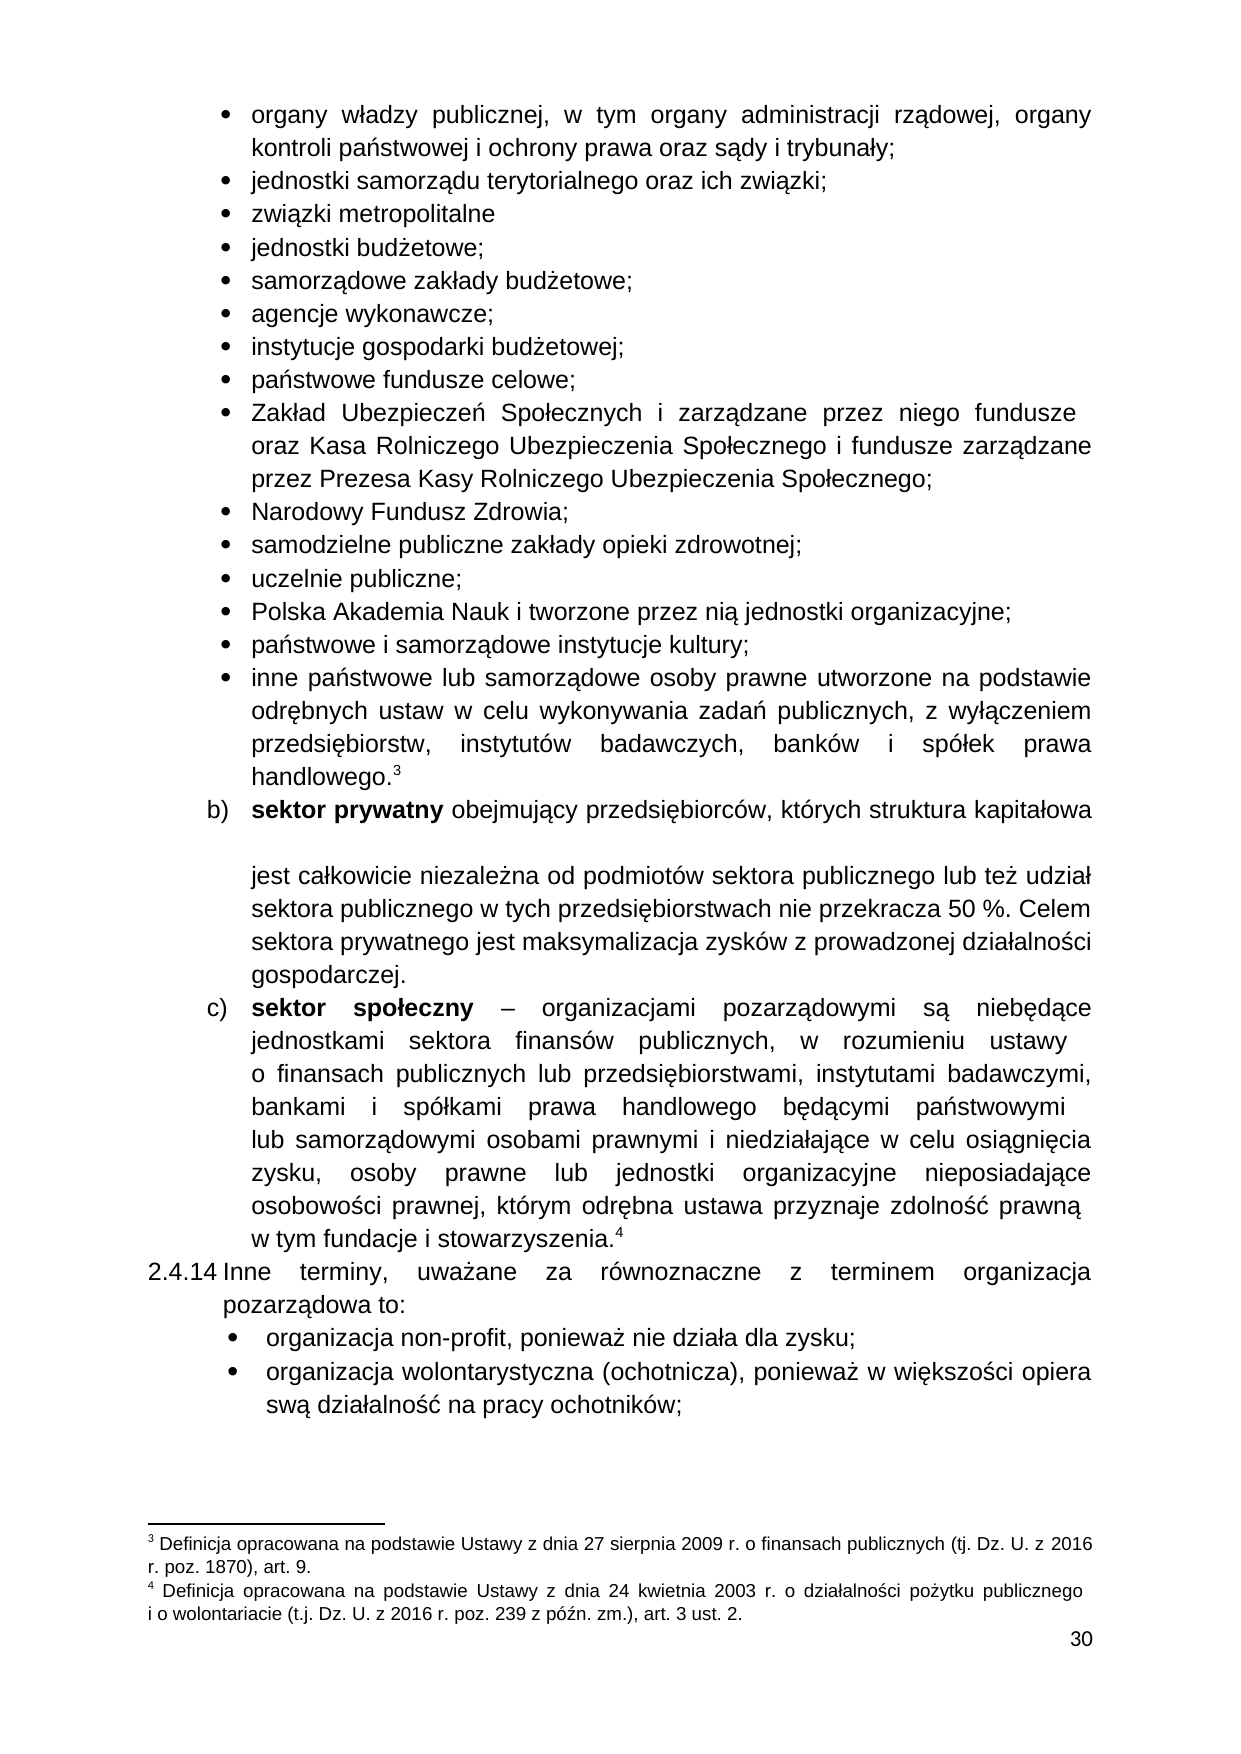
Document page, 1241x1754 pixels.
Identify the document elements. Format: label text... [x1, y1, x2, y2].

list samodzielne publiczne zakłady opieki zdrowotnej; [221, 530, 1093, 559]
list organizacja non-profit, ponieważ nie działa dla zysku; [228, 1323, 1093, 1352]
list organy władzy publicznej, w tym organy administracji rządowej, organy kontroli państwowej i ochrony prawa oraz sądy i trybunały; [221, 100, 1093, 162]
list państwowe fundusze celowe; [221, 365, 1093, 394]
list Narodowy Fundusz Zdrowia; [221, 497, 1093, 526]
list organizacja wolontarystyczna (ochotnicza), ponieważ w większości opiera swą działalność na pracy ochotników; [228, 1357, 1093, 1418]
list samorządowe zakłady budżetowe; [221, 266, 1093, 294]
list sektor społeczny – organizacjami pozarządowymi są niebędące jednostkami sektora finansów publicznych, w rozumieniu ustawy o finansach publicznych lub przedsiębiorstwami, instytutami badawczymi, bankami i spółkami prawa handlowego będącymi państwowymi lub samorządowymi osobami prawnymi i niedziałające w celu osiągnięcia zysku, osoby prawne lub jednostki organizacyjne nieposiadające osobowości prawnej, którym odrębna ustawa przyznaje zdolność prawną w tym fundacje i stowarzyszenia. [207, 993, 1093, 1253]
list Inne terminy, uważane za równoznaczne z terminem organizacja pozarządowa to: [148, 1257, 1093, 1319]
list Polska Akademia Nauk i tworzone przez nią jednostki organizacyjne; [221, 597, 1093, 626]
list inne państwowe lub samorządowe osoby prawne utworzone na podstawie odrębnych ustaw w celu wykonywania zadań publicznych, z wyłączeniem przedsiębiorstw, instytutów badawczych, banków i spółek prawa handlowego. [221, 663, 1093, 791]
list agencje wykonawcze; [221, 299, 1093, 328]
list Zakład Ubezpieczeń Społecznych i zarządzane przez niego fundusze oraz Kasa Rolniczego Ubezpieczenia Społecznego i fundusze zarządzane przez Prezesa Kasy Rolniczego Ubezpieczenia Społecznego; [221, 398, 1093, 493]
list państwowe i samorządowe instytucje kultury; [221, 630, 1093, 659]
list jednostki samorządu terytorialnego oraz ich związki; [221, 166, 1093, 195]
list jednostki budżetowe; [221, 232, 1093, 261]
list instytucje gospodarki budżetowej; [221, 332, 1093, 361]
list uczelnie publiczne; [221, 563, 1093, 592]
list związki metropolitalne [221, 199, 1093, 228]
list sektor prywatny obejmujący przedsiębiorców, których struktura kapitałowa jest całkowicie niezależna od podmiotów sektora publicznego lub też udział sektora publicznego w tych przedsiębiorstwach nie przekracza 50 %. Celem sektora prywatnego jest maksymalizacja zysków z prowadzonej działalności gospodarczej. [207, 795, 1093, 989]
